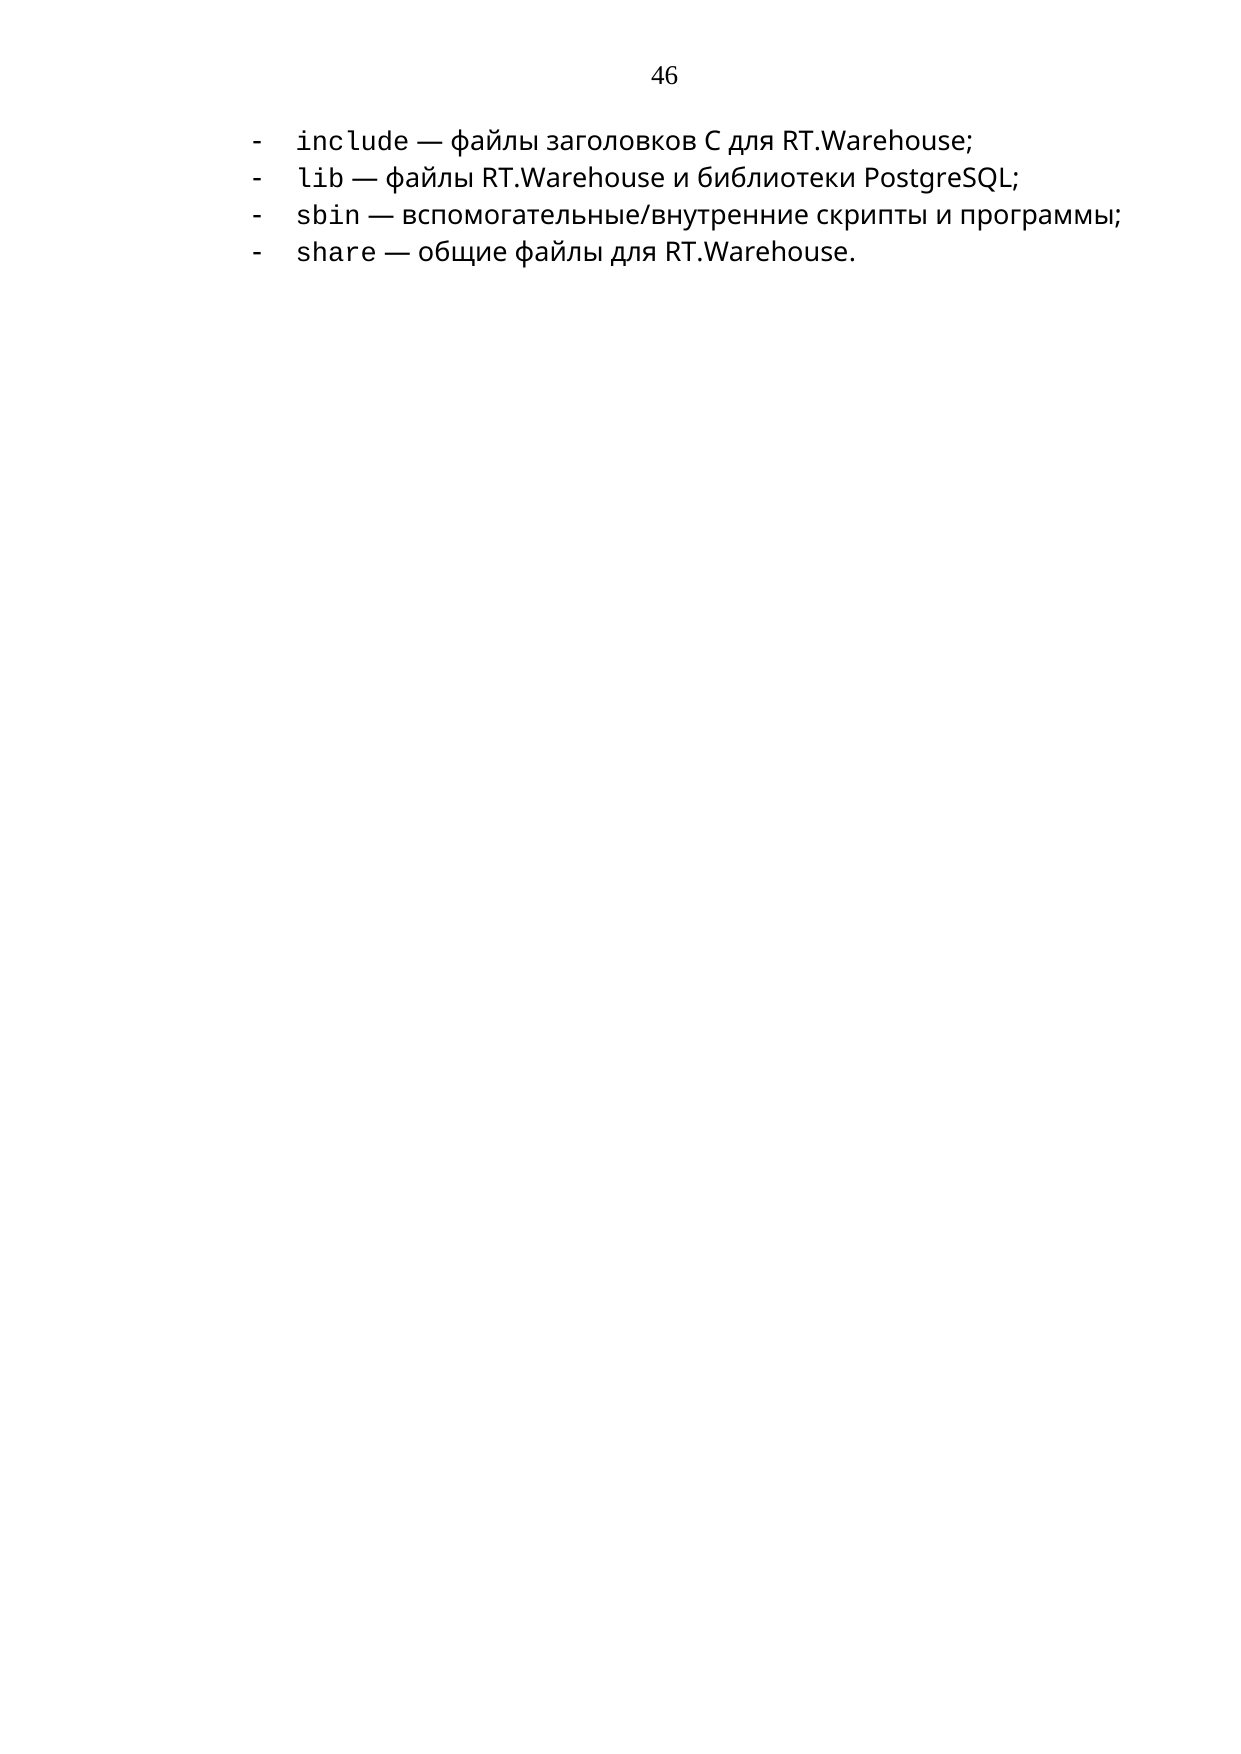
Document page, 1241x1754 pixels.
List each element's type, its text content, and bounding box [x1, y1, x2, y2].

text sbin — вспомогательные/внутренние скрипты и программы; [252, 196, 1152, 233]
text share — общие файлы для RT.Warehouse. [252, 233, 1152, 270]
text lib — файлы RT.Warehouse и библиотеки PostgreSQL; [252, 158, 1152, 196]
text include — файлы заголовков C для RT.Warehouse; [252, 121, 1152, 158]
